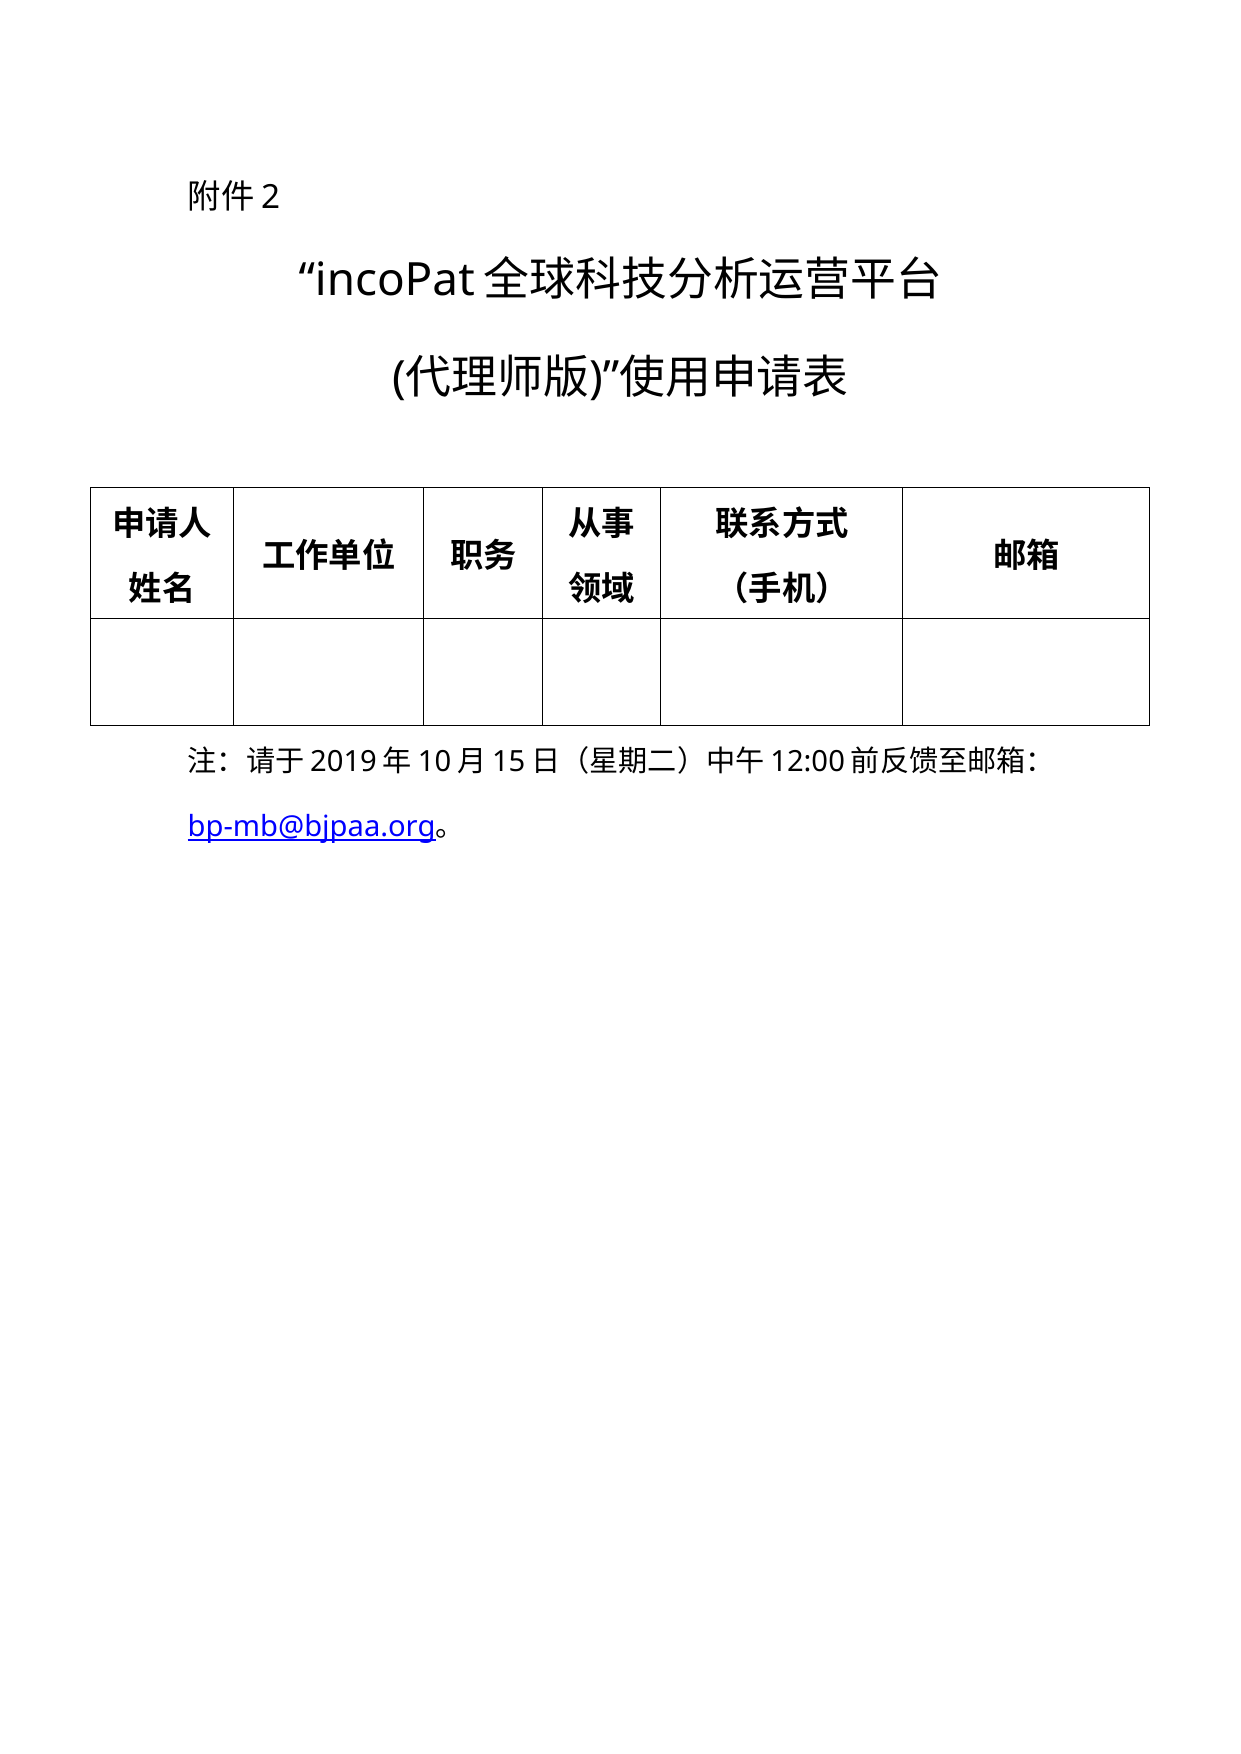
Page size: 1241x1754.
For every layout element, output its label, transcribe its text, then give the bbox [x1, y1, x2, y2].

table_cell [91, 619, 233, 725]
table_header 联系方式 （手机） [661, 488, 902, 618]
table_cell [661, 619, 902, 725]
text (代理师版)”使用申请表 [187, 324, 1053, 422]
table_cell [903, 619, 1149, 725]
table_header 工作单位 [234, 488, 423, 618]
table_header 邮箱 [903, 488, 1149, 618]
table_header 职务 [424, 488, 542, 618]
table_cell [543, 619, 660, 725]
table_cell [234, 619, 423, 725]
text “incoPat全球科技分析运营平台 [187, 227, 1053, 324]
table_cell [424, 619, 542, 725]
text 注：请于2019年10月15日（星期二）中午12:00前反馈至邮箱：bp-mb@bjpaa.org。 [187, 726, 1053, 856]
text 附件2 [187, 162, 1053, 227]
table_header 从事领域 [543, 488, 660, 618]
table_header 申请人姓名 [91, 488, 233, 618]
